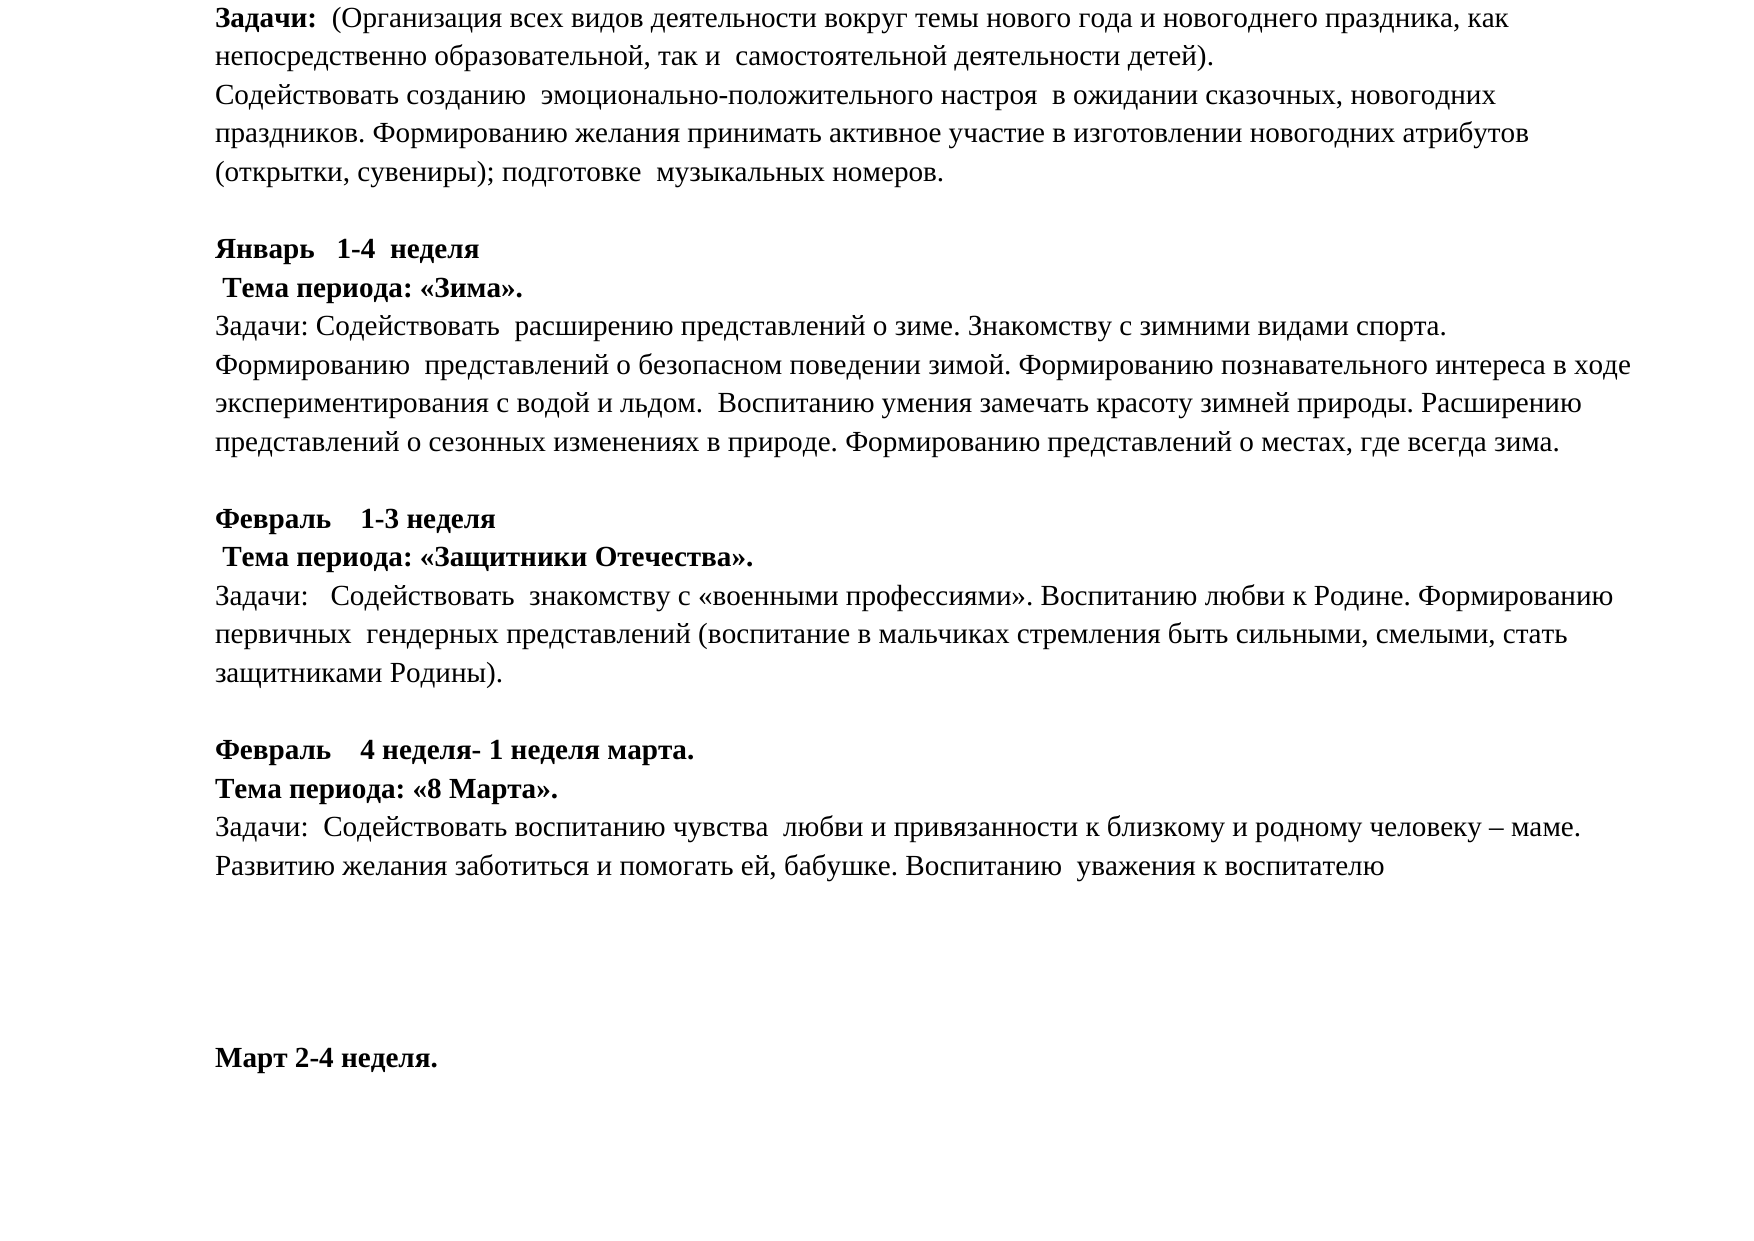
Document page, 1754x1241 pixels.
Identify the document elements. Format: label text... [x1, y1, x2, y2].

list Тема периода: «Защитники Отечества». [215, 539, 1636, 573]
list Февраль 4 неделя- 1 неделя марта. [215, 732, 1636, 766]
list Февраль 1-3 неделя [215, 501, 1636, 534]
list Тема периода: «Зима». [215, 270, 1636, 303]
list Задачи: Содействовать знакомству с «военными профессиями». Воспитанию любви к Родине. Формированию первичных гендерных представлений (воспитание в мальчиках стремления быть сильными, смелыми, стать защитниками Родины). [215, 578, 1636, 689]
list Март 2-4 неделя. [215, 1041, 1636, 1074]
list Задачи: (Организация всех видов деятельности вокруг темы нового года и новогоднего праздника, как непосредственно образовательной, так и самостоятельной деятельности детей). [215, 0, 1636, 72]
list Содействовать созданию эмоционально-положительного настроя в ожидании сказочных, новогодних праздников. Формированию желания принимать активное участие в изготовлении новогодних атрибутов (открытки, сувениры); подготовке музыкальных номеров. [215, 77, 1636, 188]
list Задачи: Содействовать воспитанию чувства любви и привязанности к близкому и родному человеку – маме. Развитию желания заботиться и помогать ей, бабушке. Воспитанию уважения к воспитателю [215, 809, 1636, 881]
list Задачи: Содействовать расширению представлений о зиме. Знакомству с зимними видами спорта. Формированию представлений о безопасном поведении зимой. Формированию познавательного интереса в ходе экспериментирования с водой и льдом. Воспитанию умения замечать красоту зимней природы. Расширению представлений о сезонных изменениях в природе. Формированию представлений о местах, где всегда зима. [215, 308, 1636, 457]
list Тема периода: «8 Марта». [215, 771, 1636, 804]
list Январь 1-4 неделя [215, 231, 1636, 265]
